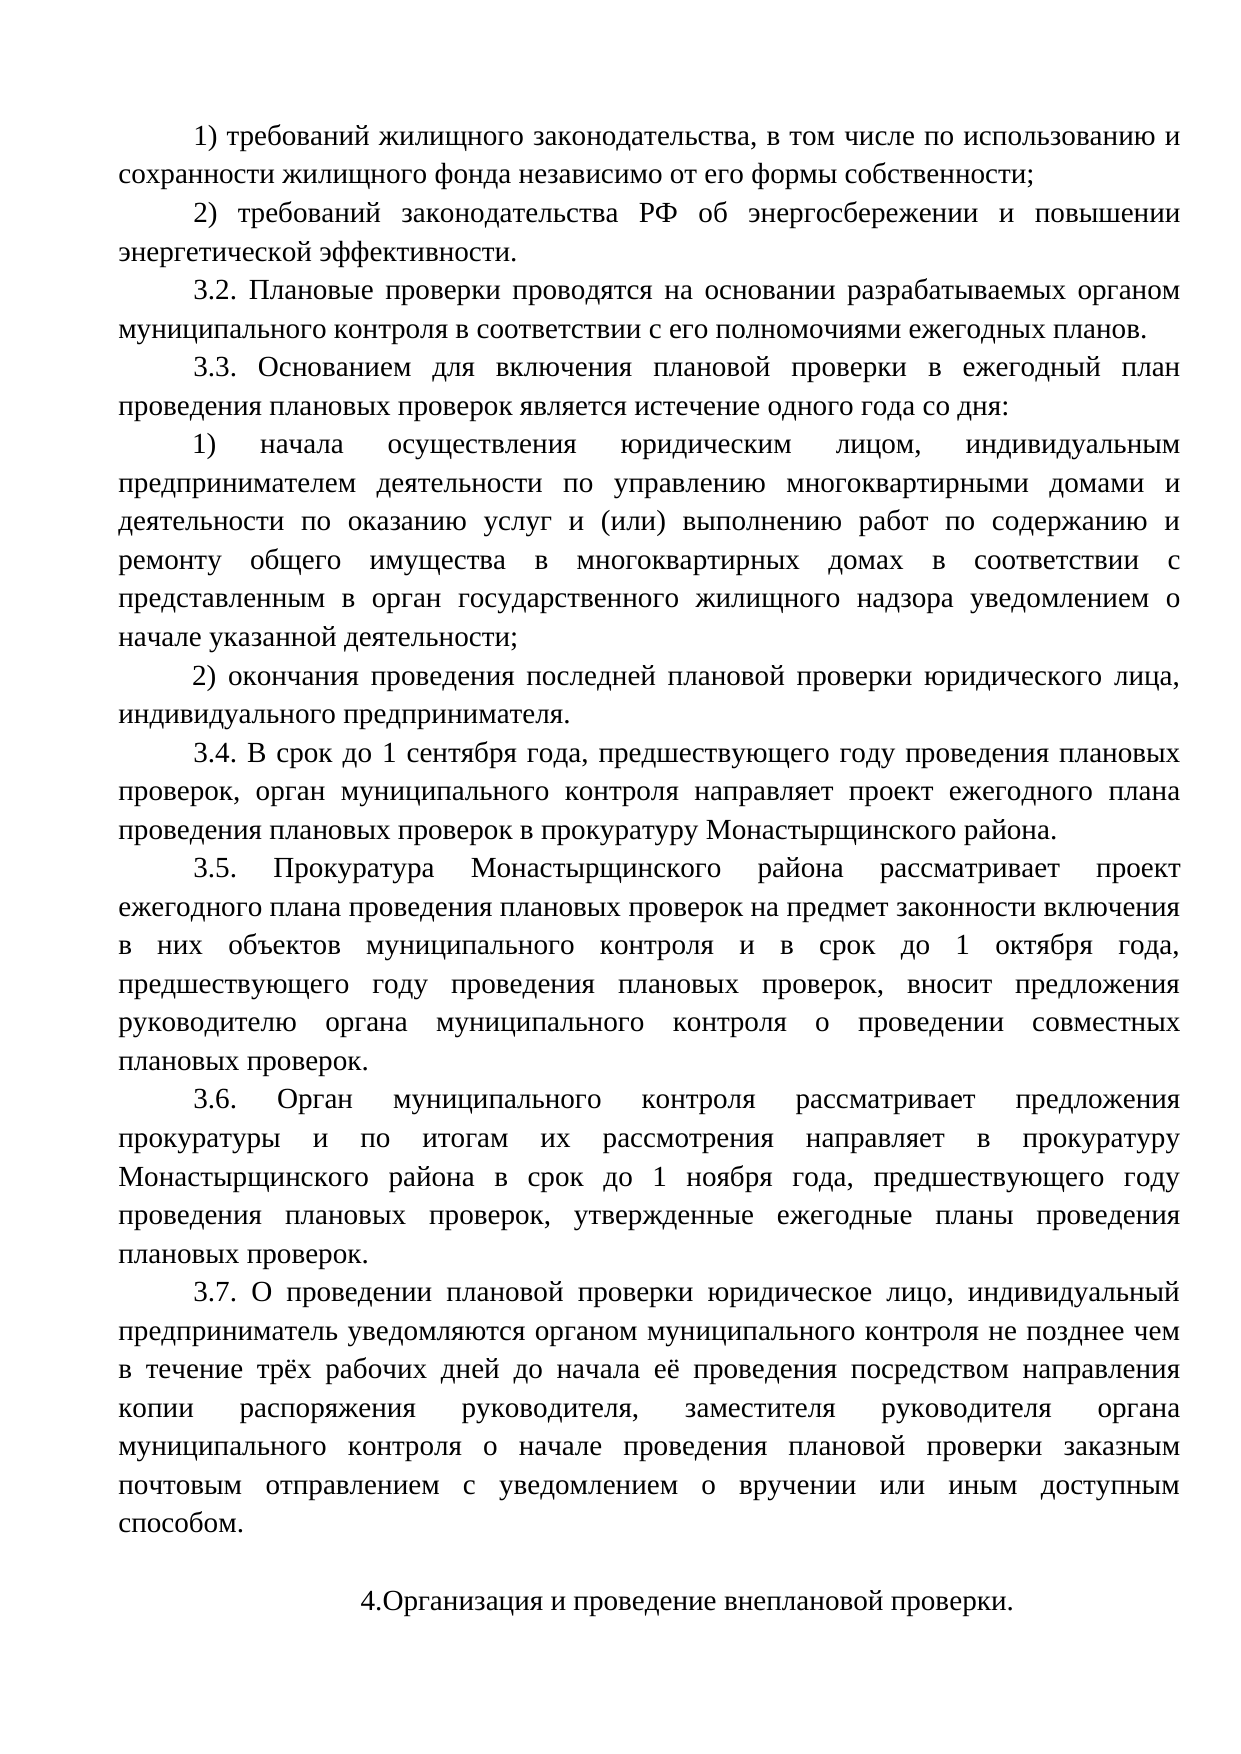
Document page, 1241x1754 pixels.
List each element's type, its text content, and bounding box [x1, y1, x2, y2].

text 1) начала осуществления юридическим лицом, индивидуальным предпринимателем деятельности по управлению многоквартирными домами и деятельности по оказанию услуг и (или) выполнению работ по содержанию и ремонту общего имущества в многоквартирных домах в соответствии с представленным в орган государственного жилищного надзора уведомлением о начале указанной деятельности; [118, 426, 1181, 653]
text 3.4. В срок до 1 сентября года, предшествующего году проведения плановых проверок, орган муниципального контроля направляет проект ежегодного плана проведения плановых проверок в прокуратуру Монастырщинского района. [118, 735, 1181, 845]
text 3.6. Орган муниципального контроля рассматривает предложения прокуратуры и по итогам их рассмотрения направляет в прокуратуру Монастырщинского района в срок до 1 ноября года, предшествующего году проведения плановых проверок, утвержденные ежегодные планы проведения плановых проверок. [118, 1082, 1181, 1269]
text 3.2. Плановые проверки проводятся на основании разрабатываемых органом муниципального контроля в соответствии с его полномочиями ежегодных планов. [118, 272, 1181, 344]
text 2) требований законодательства РФ об энергосбережении и повышении энергетической эффективности. [118, 195, 1181, 267]
text 3.5. Прокуратура Монастырщинского района рассматривает проект ежегодного плана проведения плановых проверок на предмет законности включения в них объектов муниципального контроля и в срок до 1 октября года, предшествующего году проведения плановых проверок, вносит предложения руководителю органа муниципального контроля о проведении совместных плановых проверок. [118, 850, 1181, 1077]
text 3.3. Основанием для включения плановой проверки в ежегодный план проведения плановых проверок является истечение одного года со дня: [118, 349, 1181, 421]
text 1) требований жилищного законодательства, в том числе по использованию и сохранности жилищного фонда независимо от его формы собственности; [118, 118, 1181, 190]
text 3.7. О проведении плановой проверки юридическое лицо, индивидуальный предприниматель уведомляются органом муниципального контроля не позднее чем в течение трёх рабочих дней до начала её проведения посредством направления копии распоряжения руководителя, заместителя руководителя органа муниципального контроля о начале проведения плановой проверки заказным почтовым отправлением с уведомлением о вручении или иным доступным способом. [118, 1274, 1181, 1539]
text 4.Организация и проведение внеплановой проверки. [118, 1583, 1181, 1616]
text 2) окончания проведения последней плановой проверки юридического лица, индивидуального предпринимателя. [118, 658, 1181, 730]
